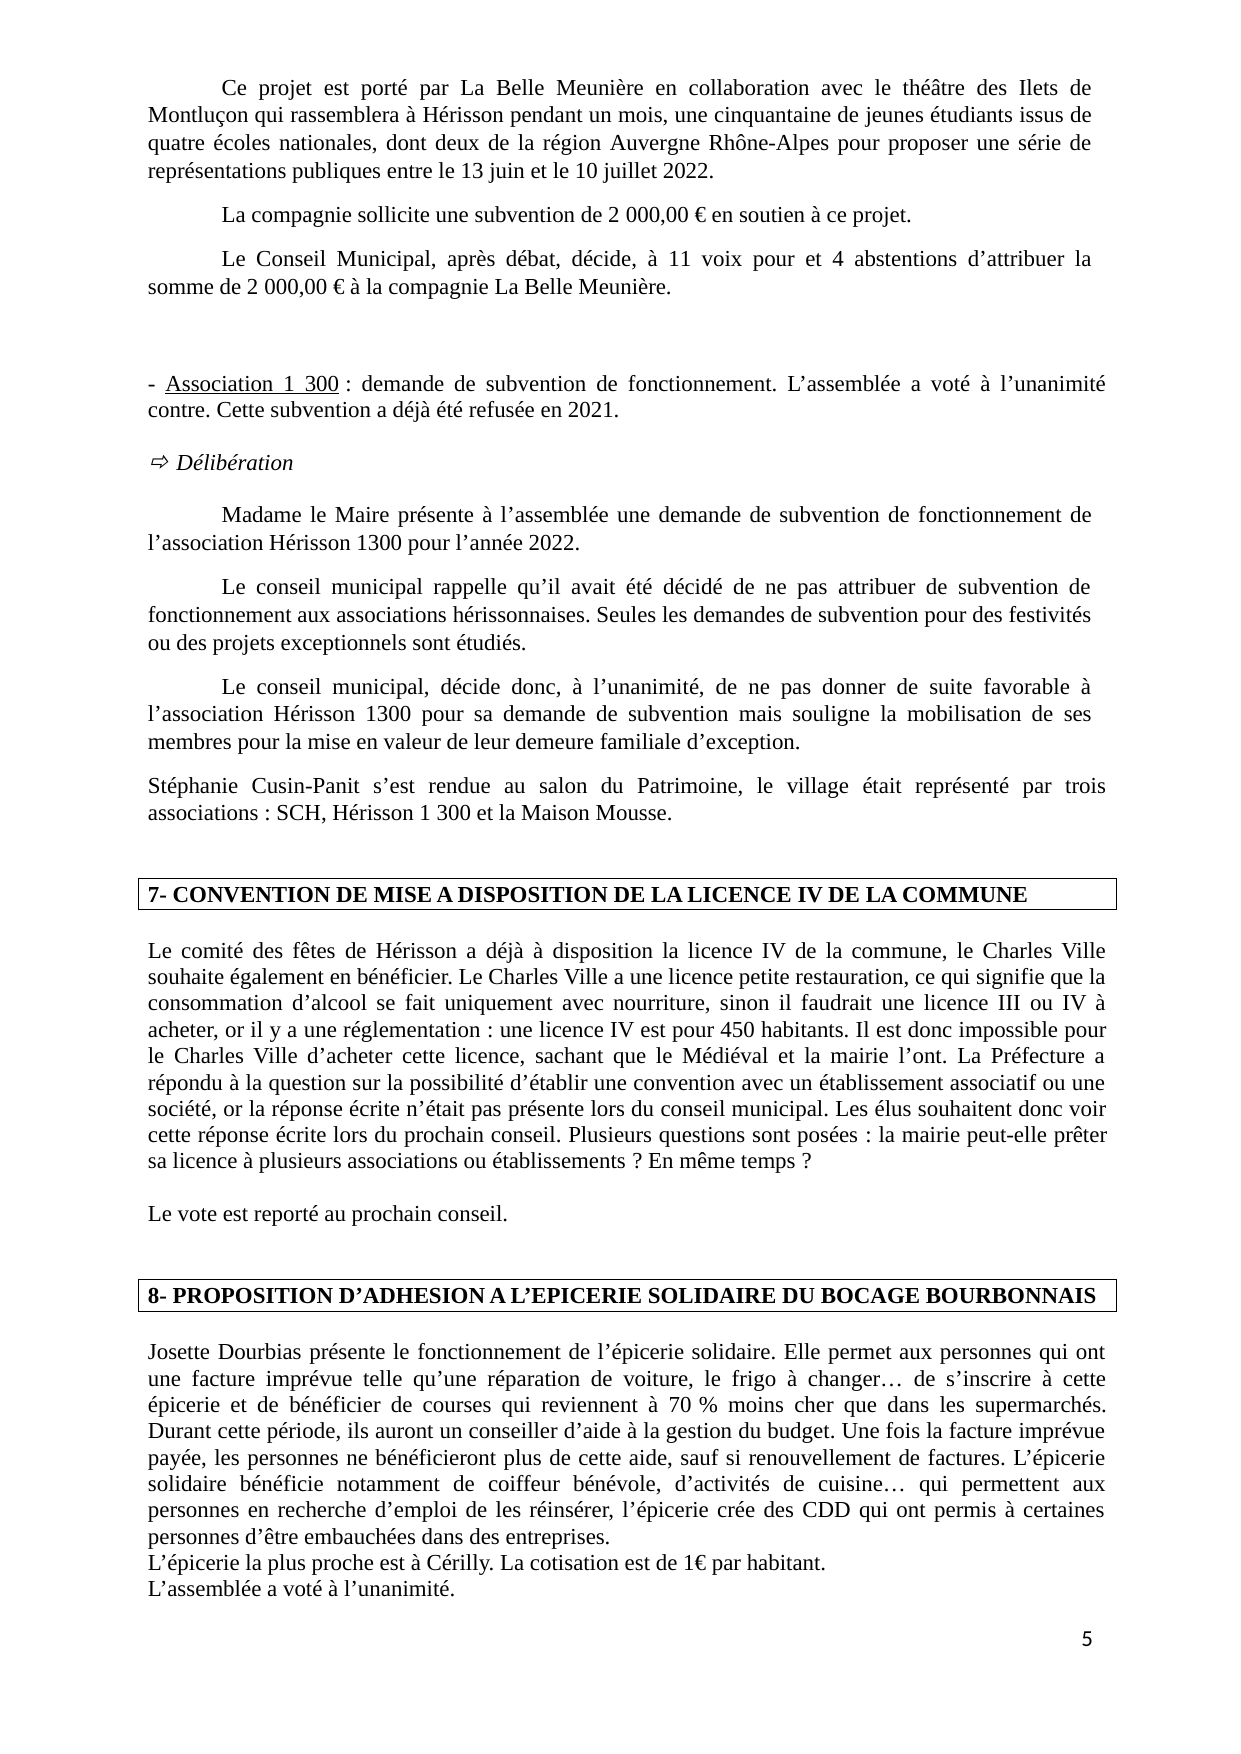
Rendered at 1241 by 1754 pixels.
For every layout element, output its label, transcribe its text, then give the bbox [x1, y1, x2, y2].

text Délibération [148, 449, 1107, 475]
text Le comité des fêtes de Hérisson a déjà à disposition la licence IV de la commune, le Charles Ville souhaite également en bénéficier. Le Charles Ville a une licence petite restauration, ce qui signifie que la consommation d’alcool se fait uniquement avec nourriture, sinon il faudrait une licence III ou IV à acheter, or il y a une réglementation : une licence IV est pour 450 habitants. Il est donc impossible pour le Charles Ville d’acheter cette licence, sachant que le Médiéval et la mairie l’ont. La Préfecture a répondu à la question sur la possibilité d’établir une convention avec un établissement associatif ou une société, or la réponse écrite n’était pas présente lors du conseil municipal. Les élus souhaitent donc voir cette réponse écrite lors du prochain conseil. Plusieurs questions sont posées : la mairie peut-elle prêter sa licence à plusieurs associations ou établissements ? En même temps ? [148, 937, 1107, 1174]
text Stéphanie Cusin-Panit s’est rendue au salon du Patrimoine, le village était représenté par trois associations : SCH, Hérisson 1 300 et la Maison Mousse. [148, 772, 1107, 825]
text Le conseil municipal rappelle qu’il avait été décidé de ne pas attribuer de subvention de fonctionnement aux associations hérissonnaises. Seules les demandes de subvention pour des festivités ou des projets exceptionnels sont étudiés. [148, 573, 1093, 655]
text Le Conseil Municipal, après débat, décide, à 11 voix pour et 4 abstentions d’attribuer la somme de 2 000,00 € à la compagnie La Belle Meunière. [148, 245, 1093, 299]
text Madame le Maire présente à l’assemblée une demande de subvention de fonctionnement de l’association Hérisson 1300 pour l’année 2022. [148, 502, 1093, 556]
text Josette Dourbias présente le fonctionnement de l’épicerie solidaire. Elle permet aux personnes qui ont une facture imprévue telle qu’une réparation de voiture, le frigo à changer… de s’inscrire à cette épicerie et de bénéficier de courses qui reviennent à 70 % moins cher que dans les supermarchés. Durant cette période, ils auront un conseiller d’aide à la gestion du budget. Une fois la facture imprévue payée, les personnes ne bénéficieront plus de cette aide, sauf si renouvellement de factures. L’épicerie solidaire bénéficie notamment de coiffeur bénévole, d’activités de cuisine… qui permettent aux personnes en recherche d’emploi de les réinsérer, l’épicerie crée des CDD qui ont permis à certaines personnes d’être embauchées dans des entreprises. [148, 1338, 1107, 1549]
text L’assemblée a voté à l’unanimité. [148, 1576, 1107, 1602]
text Ce projet est porté par La Belle Meunière en collaboration avec le théâtre des Ilets de Montluçon qui rassemblera à Hérisson pendant un mois, une cinquantaine de jeunes étudiants issus de quatre écoles nationales, dont deux de la région Auvergne Rhône-Alpes pour proposer une série de représentations publiques entre le 13 juin et le 10 juillet 2022. [148, 74, 1093, 183]
text - Association 1 300 : demande de subvention de fonctionnement. L’assemblée a voté à l’unanimité contre. Cette subvention a déjà été refusée en 2021. [148, 370, 1107, 422]
text 7- CONVENTION DE MISE A DISPOSITION DE LA LICENCE IV DE LA COMMUNE [139, 879, 1116, 909]
text La compagnie sollicite une subvention de 2 000,00 € en soutien à ce projet. [148, 201, 1093, 227]
text 8- PROPOSITION D’ADHESION A L’EPICERIE SOLIDAIRE DU BOCAGE BOURBONNAIS [139, 1280, 1116, 1311]
text L’épicerie la plus proche est à Cérilly. La cotisation est de 1€ par habitant. [148, 1549, 1107, 1576]
text Le conseil municipal, décide donc, à l’unanimité, de ne pas donner de suite favorable à l’association Hérisson 1300 pour sa demande de subvention mais souligne la mobilisation de ses membres pour la mise en valeur de leur demeure familiale d’exception. [148, 673, 1093, 754]
text Le vote est reporté au prochain conseil. [148, 1200, 1107, 1227]
